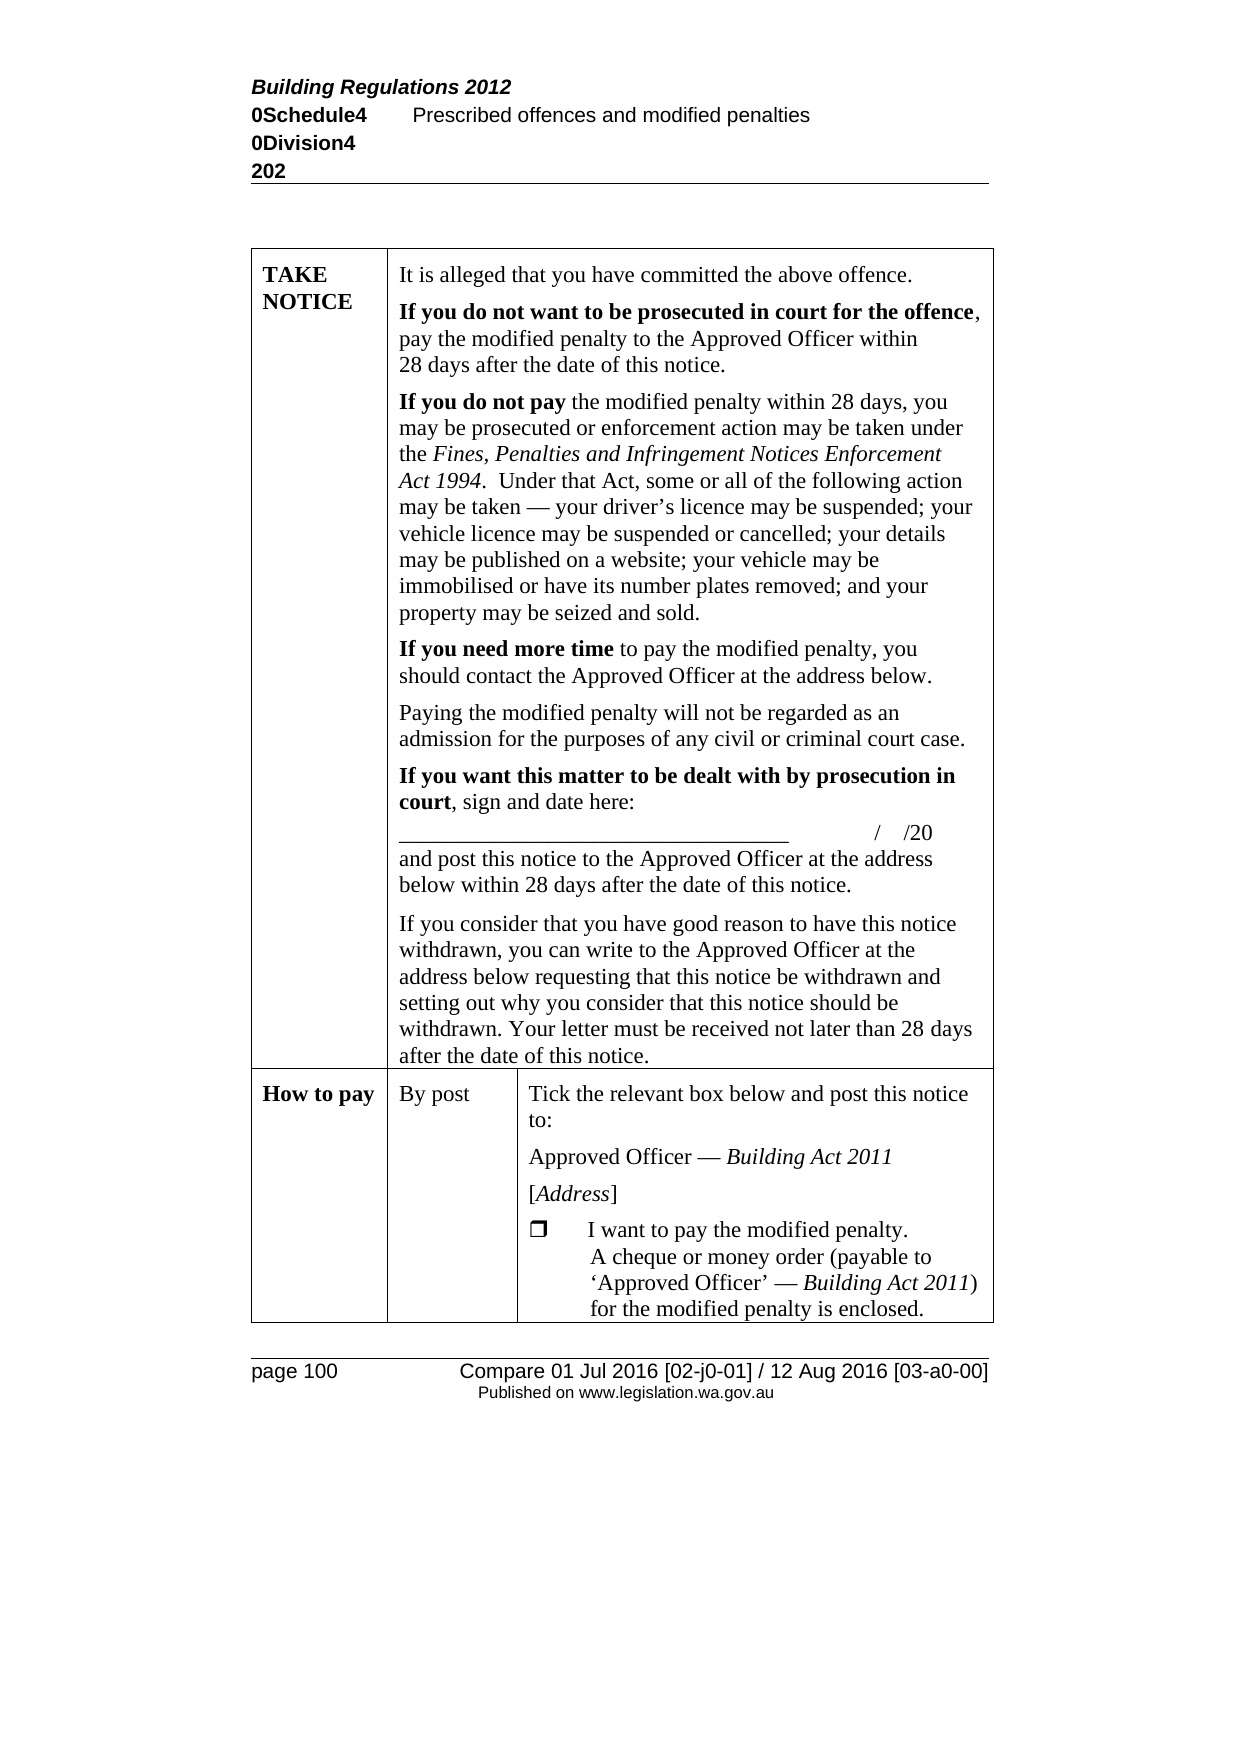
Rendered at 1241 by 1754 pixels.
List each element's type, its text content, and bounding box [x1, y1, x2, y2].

table_cell TAKE NOTICE [252, 249, 387, 1068]
table_cell It is alleged that you have committed the above offence. If you do not want to be prosecuted in court for the offence, pay the modified penalty to the Approved Officer within 28 days after the date of this notice. If you do not pay the modified penalty within 28 days, you may be prosecuted or enforcement action may be taken under the Fines, Penalties and Infringement Notices Enforcement Act 1994. Under that Act, some or all of the following action may be taken — your driver’s licence may be suspended; your vehicle licence may be suspended or cancelled; your details may be published on a website; your vehicle may be immobilised or have its number plates removed; and your property may be seized and sold. If you need more time to pay the modified penalty, you should contact the Approved Officer at the address below. Paying the modified penalty will not be regarded as an admission for the purposes of any civil or criminal court case. If you want this matter to be dealt with by prosecution in court, sign and date here: __________________________________ / /20 and post this notice to the Approved Officer at the address below within 28 days after the date of this notice. If you consider that you have good reason to have this notice withdrawn, you can write to the Approved Officer at the address below requesting that this notice be withdrawn and setting out why you consider that this notice should be withdrawn. Your letter must be received not later than 28 days after the date of this notice. [388, 249, 993, 1068]
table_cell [518, 1069, 993, 1322]
table_cell How to pay [252, 1069, 387, 1322]
table_cell By post [388, 1069, 517, 1322]
